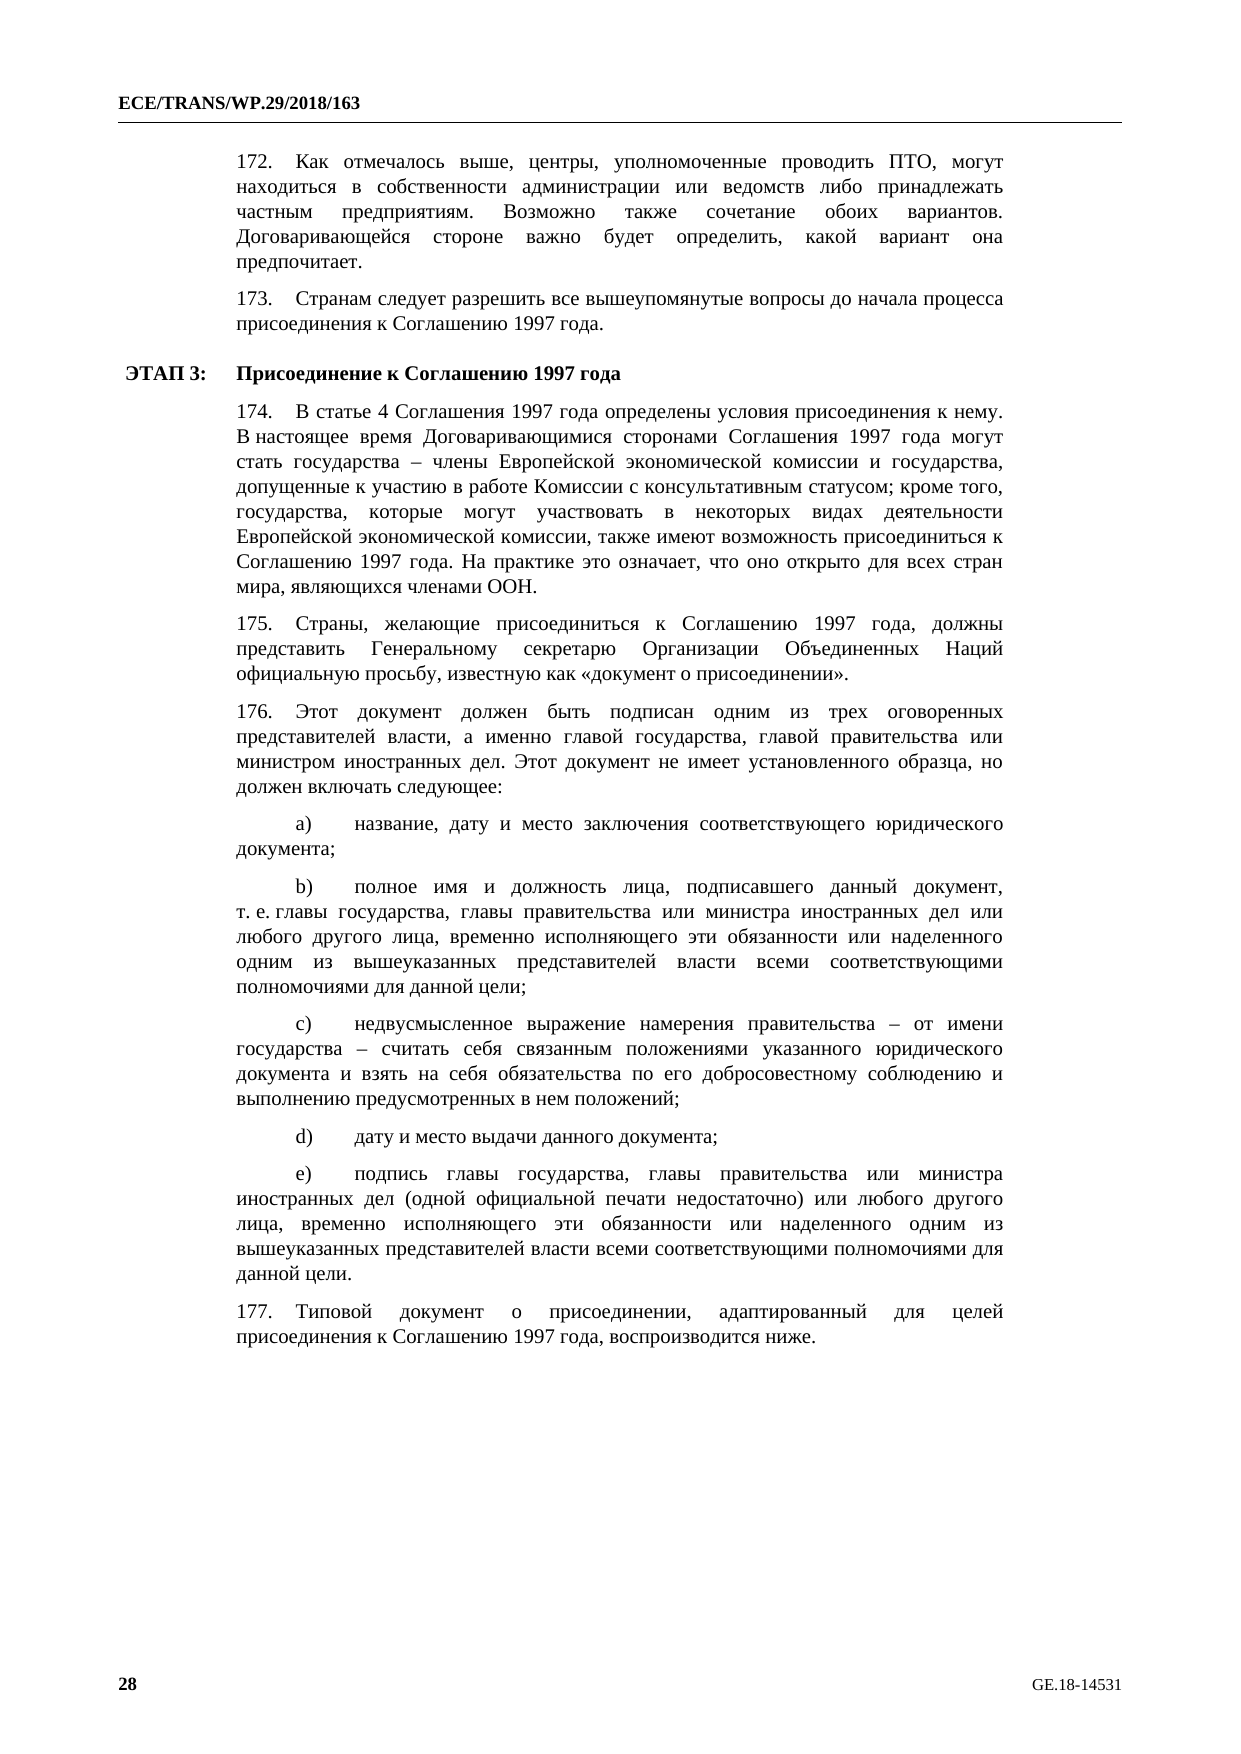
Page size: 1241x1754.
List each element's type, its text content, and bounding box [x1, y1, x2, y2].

text 174. В статье 4 Соглашения 1997 года определены условия присоединения к нему. В настоящее время Договаривающимися сторонами Соглашения 1997 года могут стать государства – члены Европейской экономической комиссии и государства, допущенные к участию в работе Комиссии с консультативным статусом; кроме того, государства, которые могут участвовать в некоторых видах деятельности Европейской экономической комиссии, также имеют возможность присоединиться к Соглашению 1997 года. На практике это означает, что оно открыто для всех стран мира, являющихся членами ООН. [236, 398, 1004, 598]
text 175. Страны, желающие присоединиться к Соглашению 1997 года, должны представить Генеральному секретарю Организации Объединенных Наций официальную просьбу, известную как «документ о присоединении». [236, 610, 1004, 685]
text 172. Как отмечалось выше, центры, уполномоченные проводить ПТО, могут находиться в собственности администрации или ведомств либо принадлежать частным предприятиям. Возможно также сочетание обоих вариантов. Договаривающейся стороне важно будет определить, какой вариант она предпочитает. [236, 148, 1004, 273]
text 177. Типовой документ о присоединении, адаптированный для целей присоединения к Соглашению 1997 года, воспроизводится ниже. [236, 1298, 1004, 1348]
text e) подпись главы государства, главы правительства или министра иностранных дел (одной официальной печати недостаточно) или любого другого лица, временно исполняющего эти обязанности или наделенного одним из вышеуказанных представителей власти всеми соответствующими полномочиями для данной цели. [236, 1160, 1004, 1285]
text d) дату и место выдачи данного документа; [236, 1123, 1004, 1148]
text b) полное имя и должность лица, подписавшего данный документ, т. е. главы государства, главы правительства или министра иностранных дел или любого другого лица, временно исполняющего эти обязанности или наделенного одним из вышеуказанных представителей власти всеми соответствующими полномочиями для данной цели; [236, 873, 1004, 998]
text 176. Этот документ должен быть подписан одним из трех оговоренных представителей власти, а именно главой государства, главой правительства или министром иностранных дел. Этот документ не имеет установленного образца, но должен включать следующее: [236, 698, 1004, 798]
text 173. Странам следует разрешить все вышеупомянутые вопросы до начала процесса присоединения к Соглашению 1997 года. [236, 285, 1004, 335]
text c) недвусмысленное выражение намерения правительства – от имени государства – считать себя связанным положениями указанного юридического документа и взять на себя обязательства по его добросовестному соблюдению и выполнению предусмотренных в нем положений; [236, 1010, 1004, 1110]
text ЭТАП 3: Присоединение к Соглашению 1997 года [118, 360, 1004, 385]
text а) название, дату и место заключения соответствующего юридического документа; [236, 810, 1004, 860]
